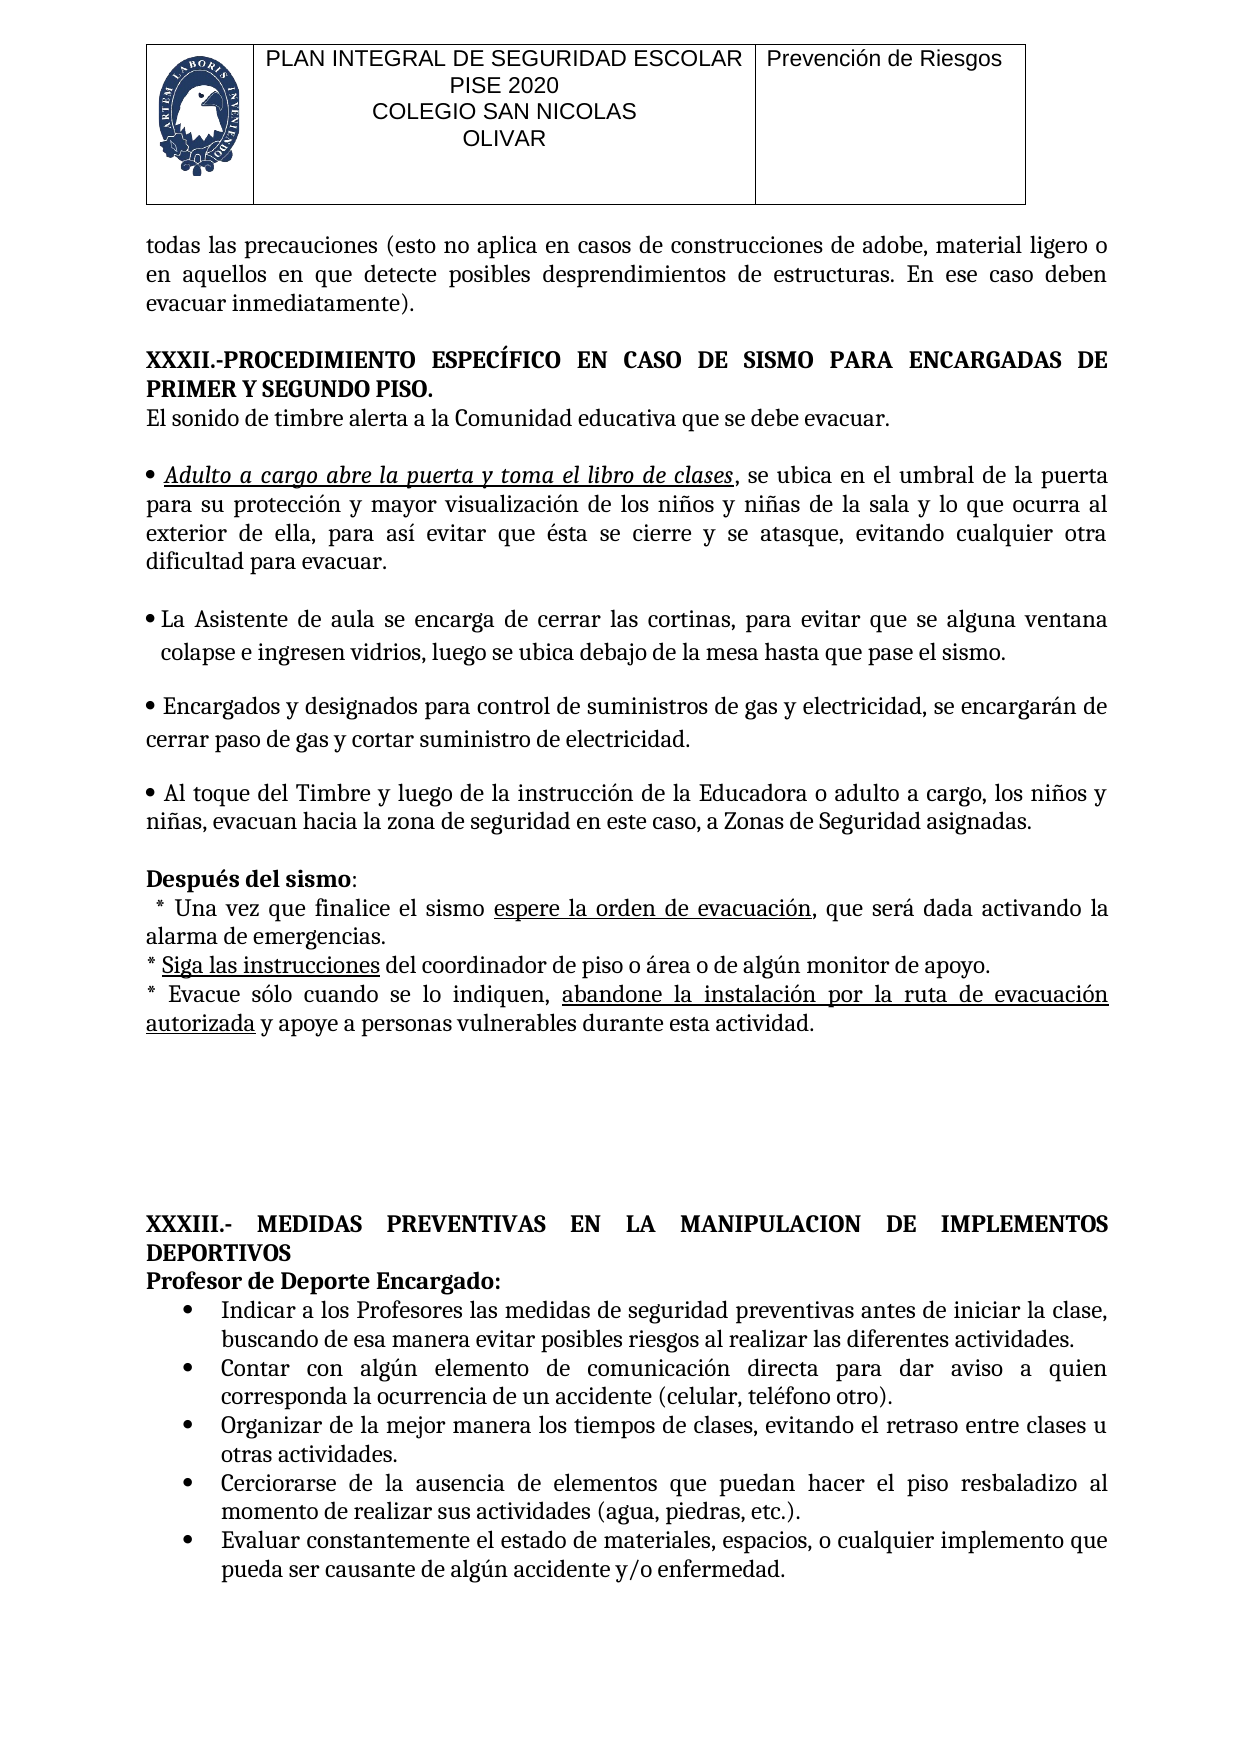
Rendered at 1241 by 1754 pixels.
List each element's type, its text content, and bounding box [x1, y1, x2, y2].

text El sonido de timbre alerta a la Comunidad educativa que se debe evacuar. [146, 403, 1109, 432]
list Cerciorarse de la ausencia de elementos que puedan hacer el piso resbaladizo al momento de realizar sus actividades (agua, piedras, etc.). [183, 1468, 1109, 1526]
list Indicar a los Profesores las medidas de seguridad preventivas antes de iniciar la clase, buscando de esa manera evitar posibles riesgos al realizar las diferentes actividades. [183, 1296, 1109, 1353]
picture [157, 55, 239, 175]
text Encargados y designados para control de suministros de gas y electricidad, se encargarán de cerrar paso de gas y cortar suministro de electricidad. [146, 692, 1109, 753]
text Profesor de Deporte Encargado: [146, 1267, 1109, 1296]
text * Evacue sólo cuando se lo indiquen, abandone la instalación por la ruta de evacuación autorizada y apoye a personas vulnerables durante esta actividad. [146, 980, 1109, 1037]
text * Una vez que finalice el sismo espere la orden de evacuación, que será dada activando la alarma de emergencias. [146, 893, 1109, 951]
text XXXIII.- MEDIDAS PREVENTIVAS EN LA MANIPULACION DE IMPLEMENTOS DEPORTIVOS [146, 1210, 1109, 1267]
list Contar con algún elemento de comunicación directa para dar aviso a quien corresponda la ocurrencia de un accidente (celular, teléfono otro). [183, 1353, 1109, 1411]
text * Siga las instrucciones del coordinador de piso o área o de algún monitor de apoyo. [146, 951, 1109, 980]
list La Asistente de aula se encarga de cerrar las cortinas, para evitar que se alguna ventana colapse e ingresen vidrios, luego se ubica debajo de la mesa hasta que pase el sismo. [146, 605, 1109, 666]
text Después del sismo: [146, 865, 1109, 893]
text Adulto a cargo abre la puerta y toma el libro de clases, se ubica en el umbral de la puerta para su protección y mayor visualización de los niños y niñas de la sala y lo que ocurra al exterior de ella, para así evitar que ésta se cierre y se atasque, evitando cualquier otra dificultad para evacuar. [146, 461, 1109, 576]
list Organizar de la mejor manera los tiempos de clases, evitando el retraso entre clases u otras actividades. [183, 1411, 1109, 1468]
text Al toque del Timbre y luego de la instrucción de la Educadora o adulto a cargo, los niños y niñas, evacuan hacia la zona de seguridad en este caso, a Zonas de Seguridad asignadas. [146, 778, 1109, 836]
text XXXII.-PROCEDIMIENTO ESPECÍFICO EN CASO DE SISMO PARA ENCARGADAS DE PRIMER Y SEGUNDO PISO. [146, 346, 1109, 403]
list Evaluar constantemente el estado de materiales, espacios, o cualquier implemento que pueda ser causante de algún accidente y/o enfermedad. [183, 1526, 1109, 1583]
